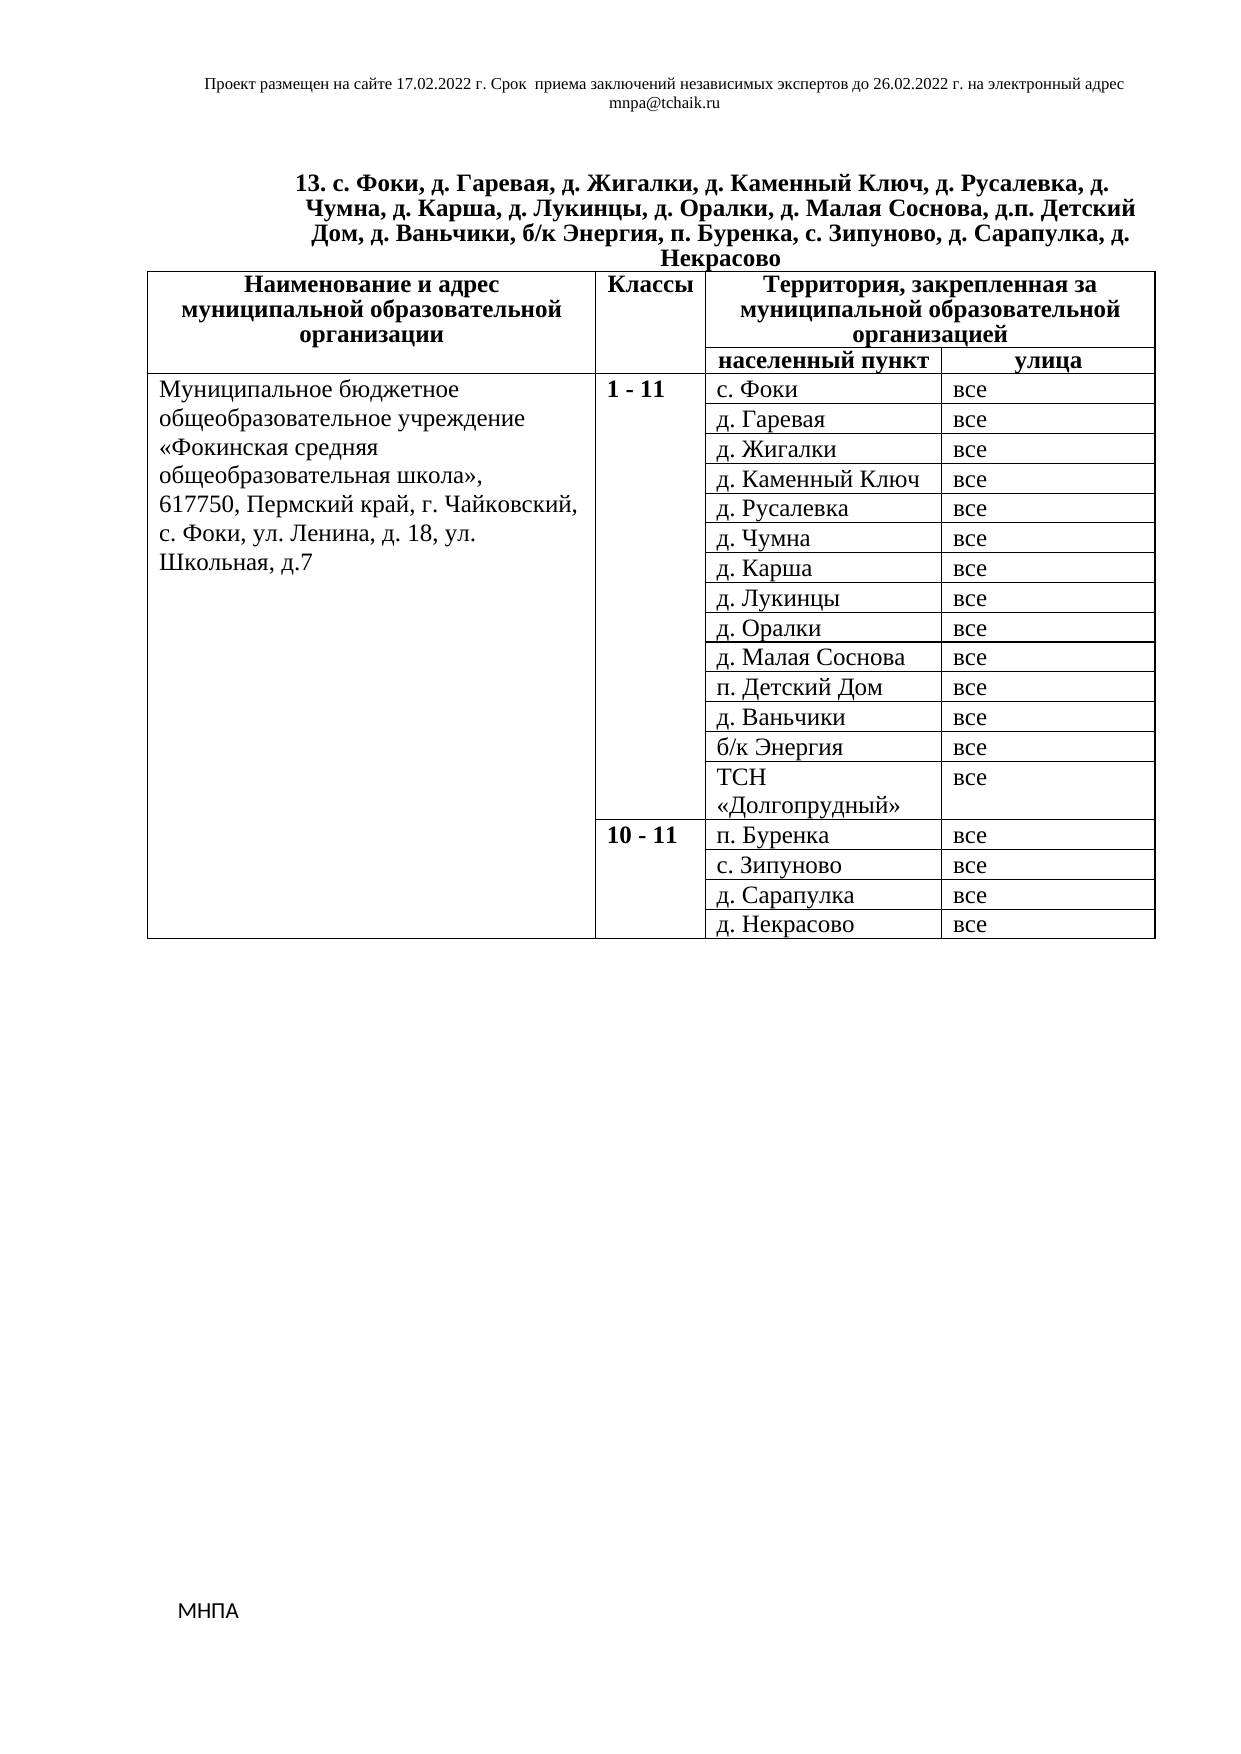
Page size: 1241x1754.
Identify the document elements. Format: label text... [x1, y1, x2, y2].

table_cell 1 - 11 [596, 374, 705, 819]
table_cell ТСН «Долгопрудный» [706, 762, 941, 819]
table_cell д. Ваньчики [706, 702, 941, 731]
table_cell все [942, 643, 1154, 671]
table_cell все [942, 464, 1154, 492]
table_cell все [942, 553, 1154, 582]
table_cell с. Фоки [706, 374, 941, 403]
table_cell д. Некрасово [706, 910, 941, 938]
table_cell все [942, 434, 1154, 463]
table_cell д. Малая Соснова [706, 643, 941, 671]
table_cell все [942, 404, 1154, 433]
table_header Классы [596, 272, 705, 373]
table_cell Муниципальное бюджетное общеобразовательное учреждение «Фокинская средняя общеобразовательная школа», 617750, Пермский край, г. Чайковский, с. Фоки, ул. Ленина, д. 18, ул. Школьная, д.7 [148, 374, 595, 938]
table_cell д. Карша [706, 553, 941, 582]
table_cell все [942, 820, 1154, 849]
table_cell д. Лукинцы [706, 583, 941, 612]
table_cell д. Чумна [706, 523, 941, 552]
table_cell все [942, 494, 1154, 522]
table_cell б/к Энергия [706, 732, 941, 761]
table_cell п. Детский Дом [706, 672, 941, 701]
table_cell все [942, 583, 1154, 612]
table_cell д. Жигалки [706, 434, 941, 463]
table_cell д. Оралки [706, 613, 941, 641]
table_cell 10 - 11 [596, 820, 705, 938]
table_cell все [942, 523, 1154, 552]
table_cell п. Буренка [706, 820, 941, 849]
table_cell все [942, 613, 1154, 641]
table_cell д. Каменный Ключ [706, 464, 941, 492]
table_cell все [942, 910, 1154, 938]
table_cell с. Зипуново [706, 850, 941, 879]
table_header Территория, закрепленная за муниципальной образовательной организацией [706, 272, 1154, 347]
table_header Наименование и адрес муниципальной образовательной организации [148, 272, 595, 373]
table_cell д. Русалевка [706, 494, 941, 522]
table_cell все [942, 880, 1154, 908]
table_cell улица [942, 348, 1154, 373]
table_cell населенный пункт [706, 348, 941, 373]
table_cell все [942, 374, 1154, 403]
table_cell все [942, 702, 1154, 731]
table_cell д. Гаревая [706, 404, 941, 433]
table_cell все [942, 850, 1154, 879]
table_cell все [942, 672, 1154, 701]
list с. Фоки, д. Гаревая, д. Жигалки, д. Каменный Ключ, д. Русалевка, д. Чумна, д. Карша, д. Лукинцы, д. Оралки, д. Малая Соснова, д.п. Детский Дом, д. Ваньчики, б/к Энергия, п. Буренка, с. Зипуново, д. Сарапулка, д. Некрасово [252, 171, 1152, 271]
table_cell все [942, 732, 1154, 761]
table_cell все [942, 762, 1154, 819]
table_cell д. Сарапулка [706, 880, 941, 908]
